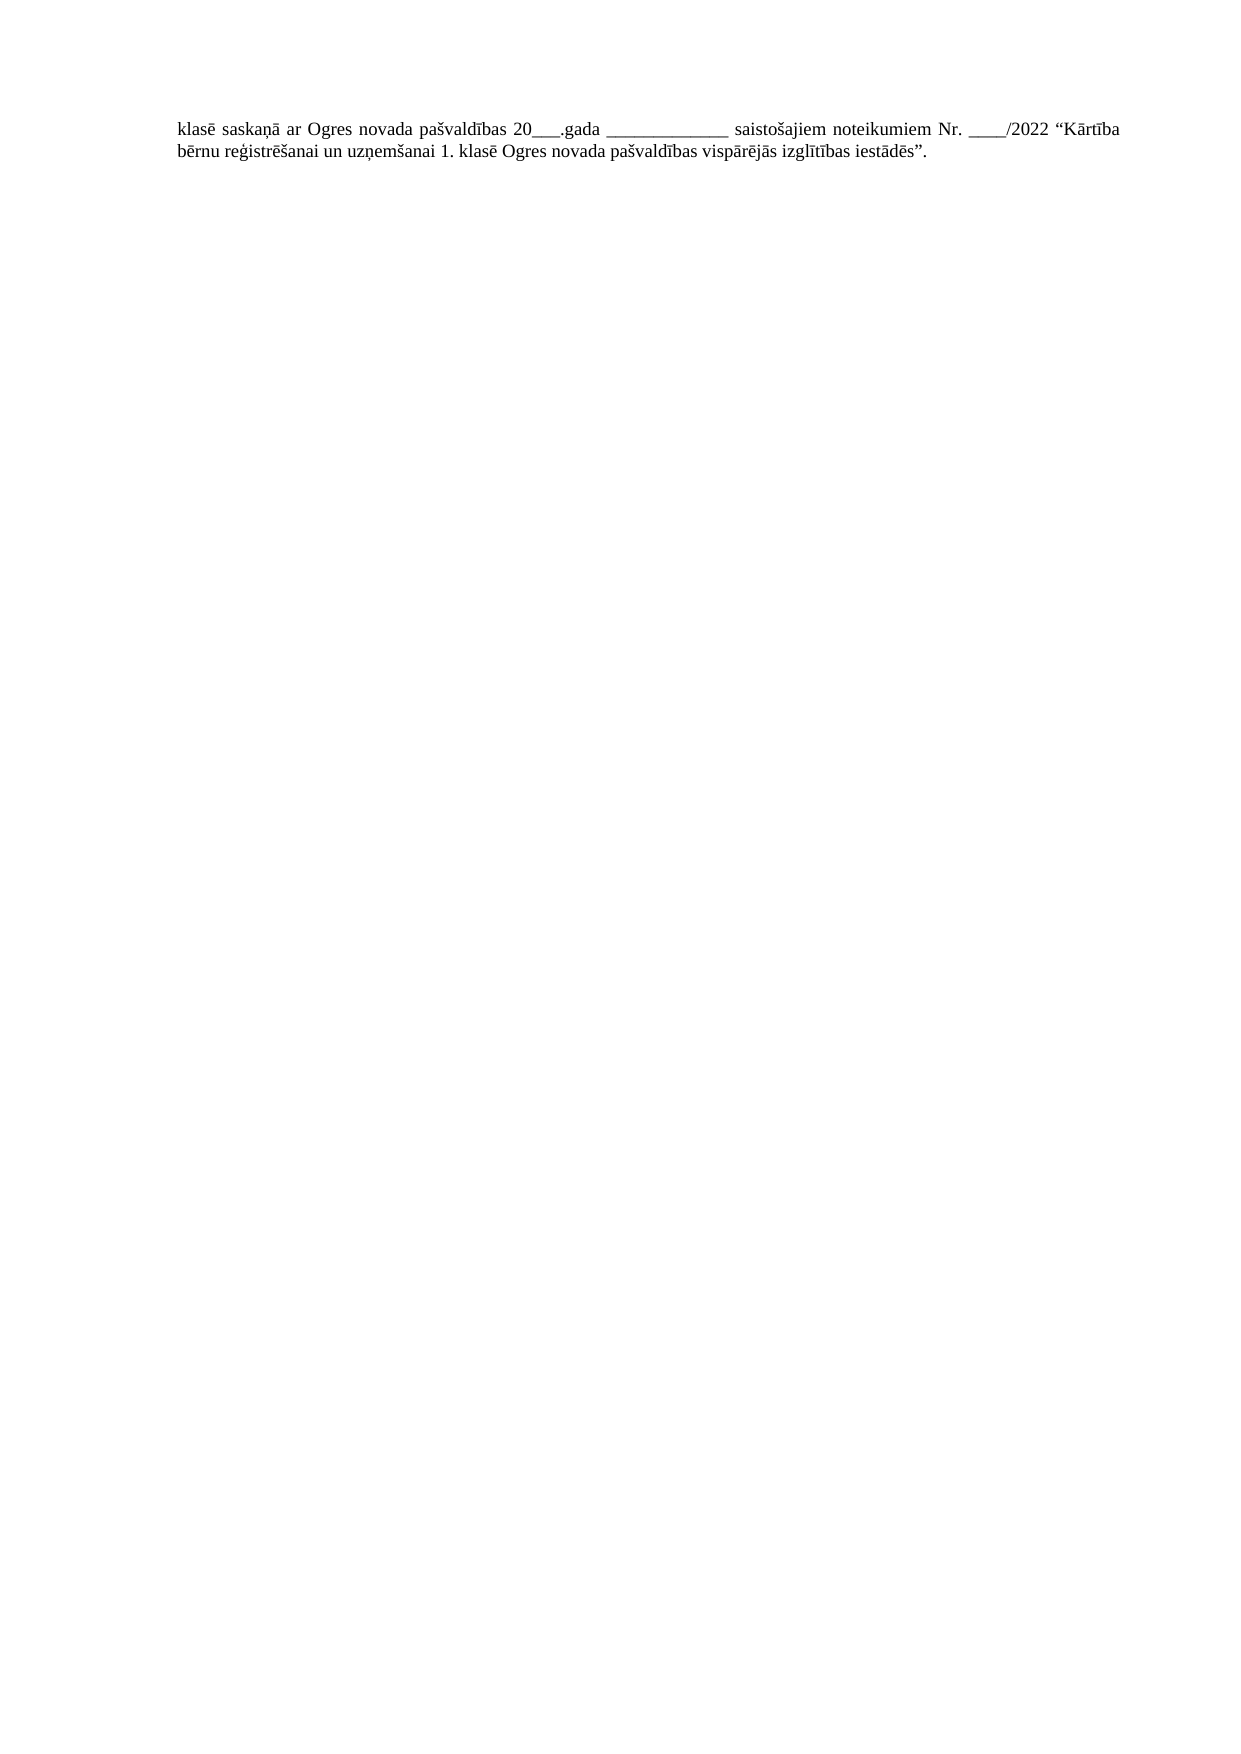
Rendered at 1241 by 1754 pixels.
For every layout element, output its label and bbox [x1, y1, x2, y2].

text [177, 118, 1122, 161]
